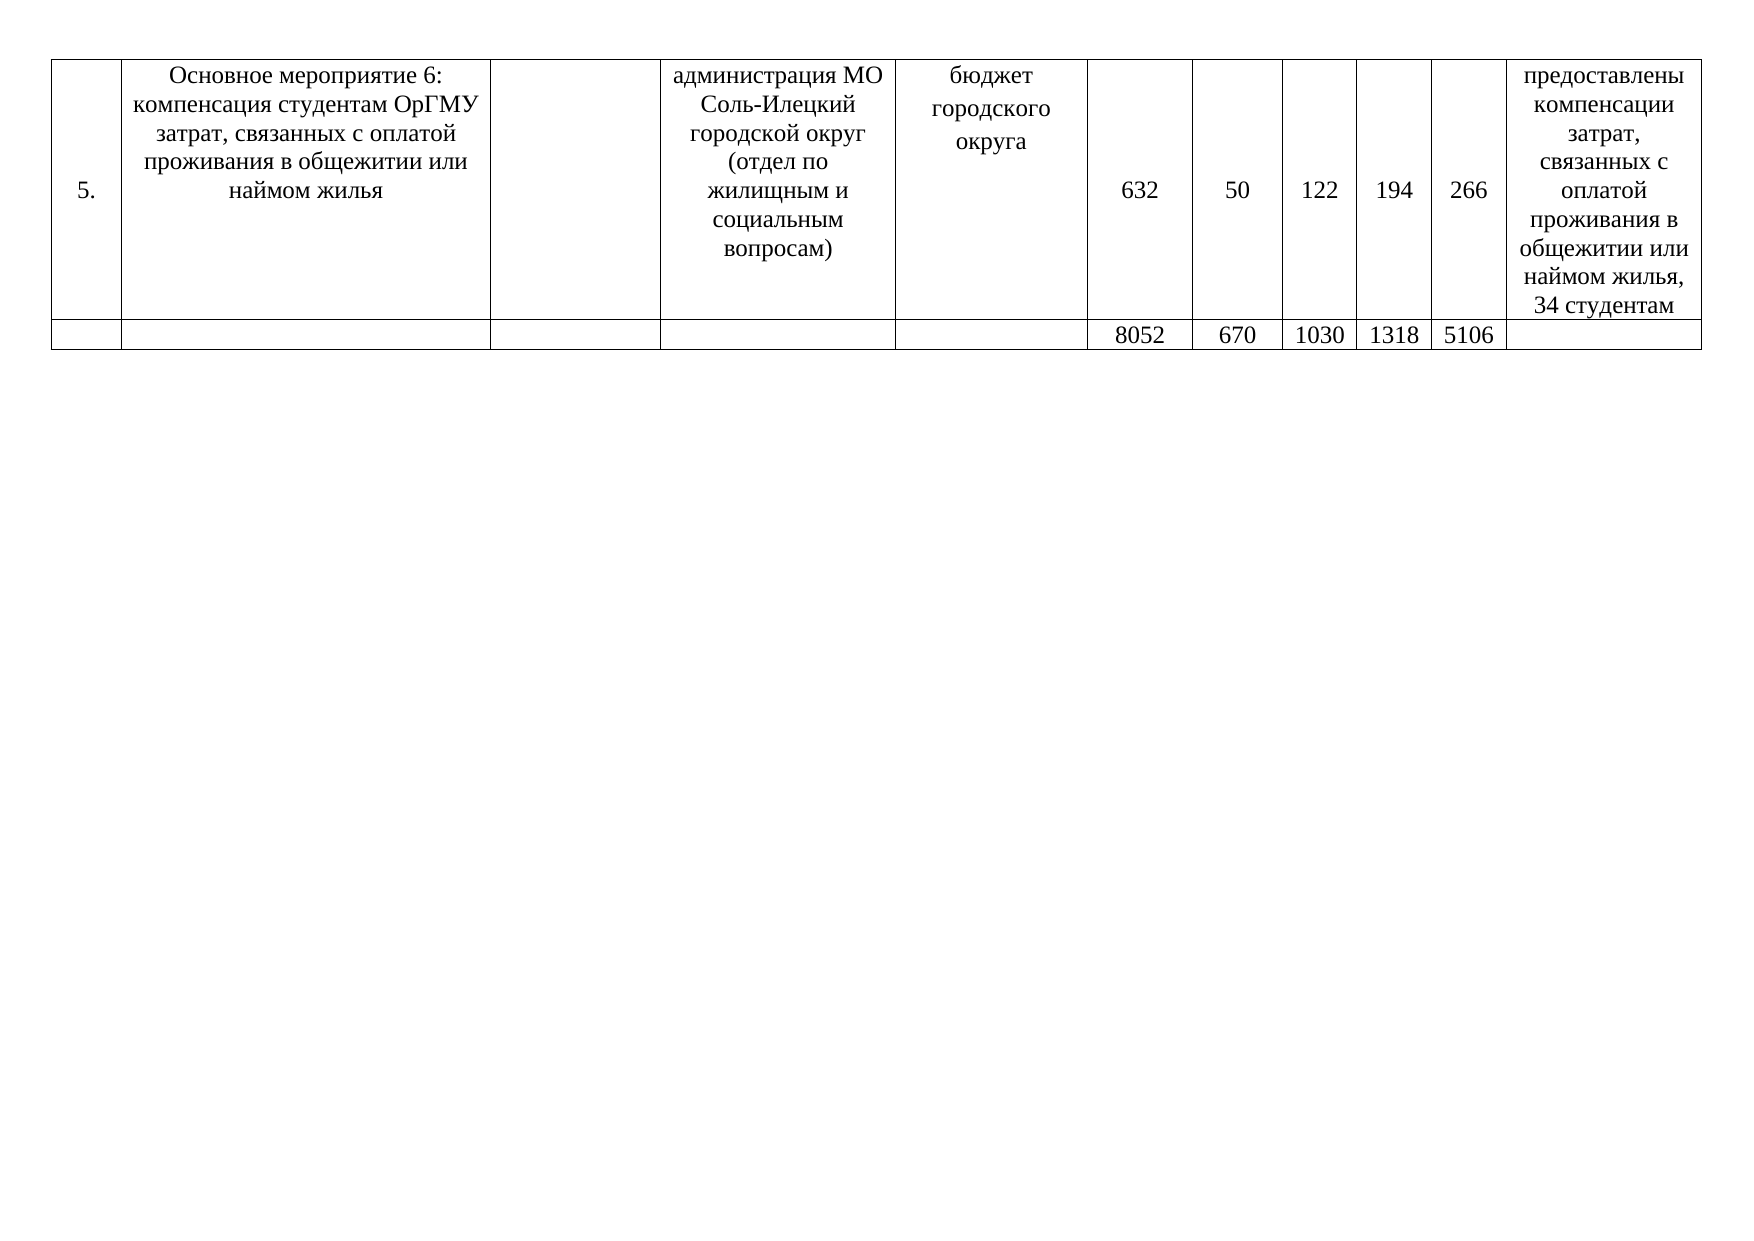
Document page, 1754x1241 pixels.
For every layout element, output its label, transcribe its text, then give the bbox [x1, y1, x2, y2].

table_cell Основное мероприятие 6: компенсация студентам ОрГМУ затрат, связанных с оплатой проживания в общежитии или наймом жилья [122, 60, 490, 319]
table_cell [896, 320, 1087, 349]
table_cell 670 [1193, 320, 1282, 349]
table_cell 50 [1193, 60, 1282, 319]
table_cell 122 [1283, 60, 1356, 319]
table_cell предоставлены компенсации затрат, связанных с оплатой проживания в общежитии или наймом жилья, 34 студентам [1507, 60, 1701, 319]
table_cell 632 [1088, 60, 1192, 319]
table_cell [1507, 320, 1701, 349]
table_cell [896, 60, 1087, 319]
table_cell 194 [1357, 60, 1431, 319]
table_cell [661, 60, 895, 319]
table_cell 1030 [1283, 320, 1356, 349]
table_cell [491, 320, 660, 349]
table_cell [52, 320, 121, 349]
table_cell [122, 320, 490, 349]
table_cell 5. [52, 60, 121, 319]
table_cell [491, 60, 660, 319]
table_cell 8052 [1088, 320, 1192, 349]
table_cell [661, 320, 895, 349]
table_cell 5106 [1432, 320, 1506, 349]
table_cell 1318 [1357, 320, 1431, 349]
table_cell 266 [1432, 60, 1506, 319]
